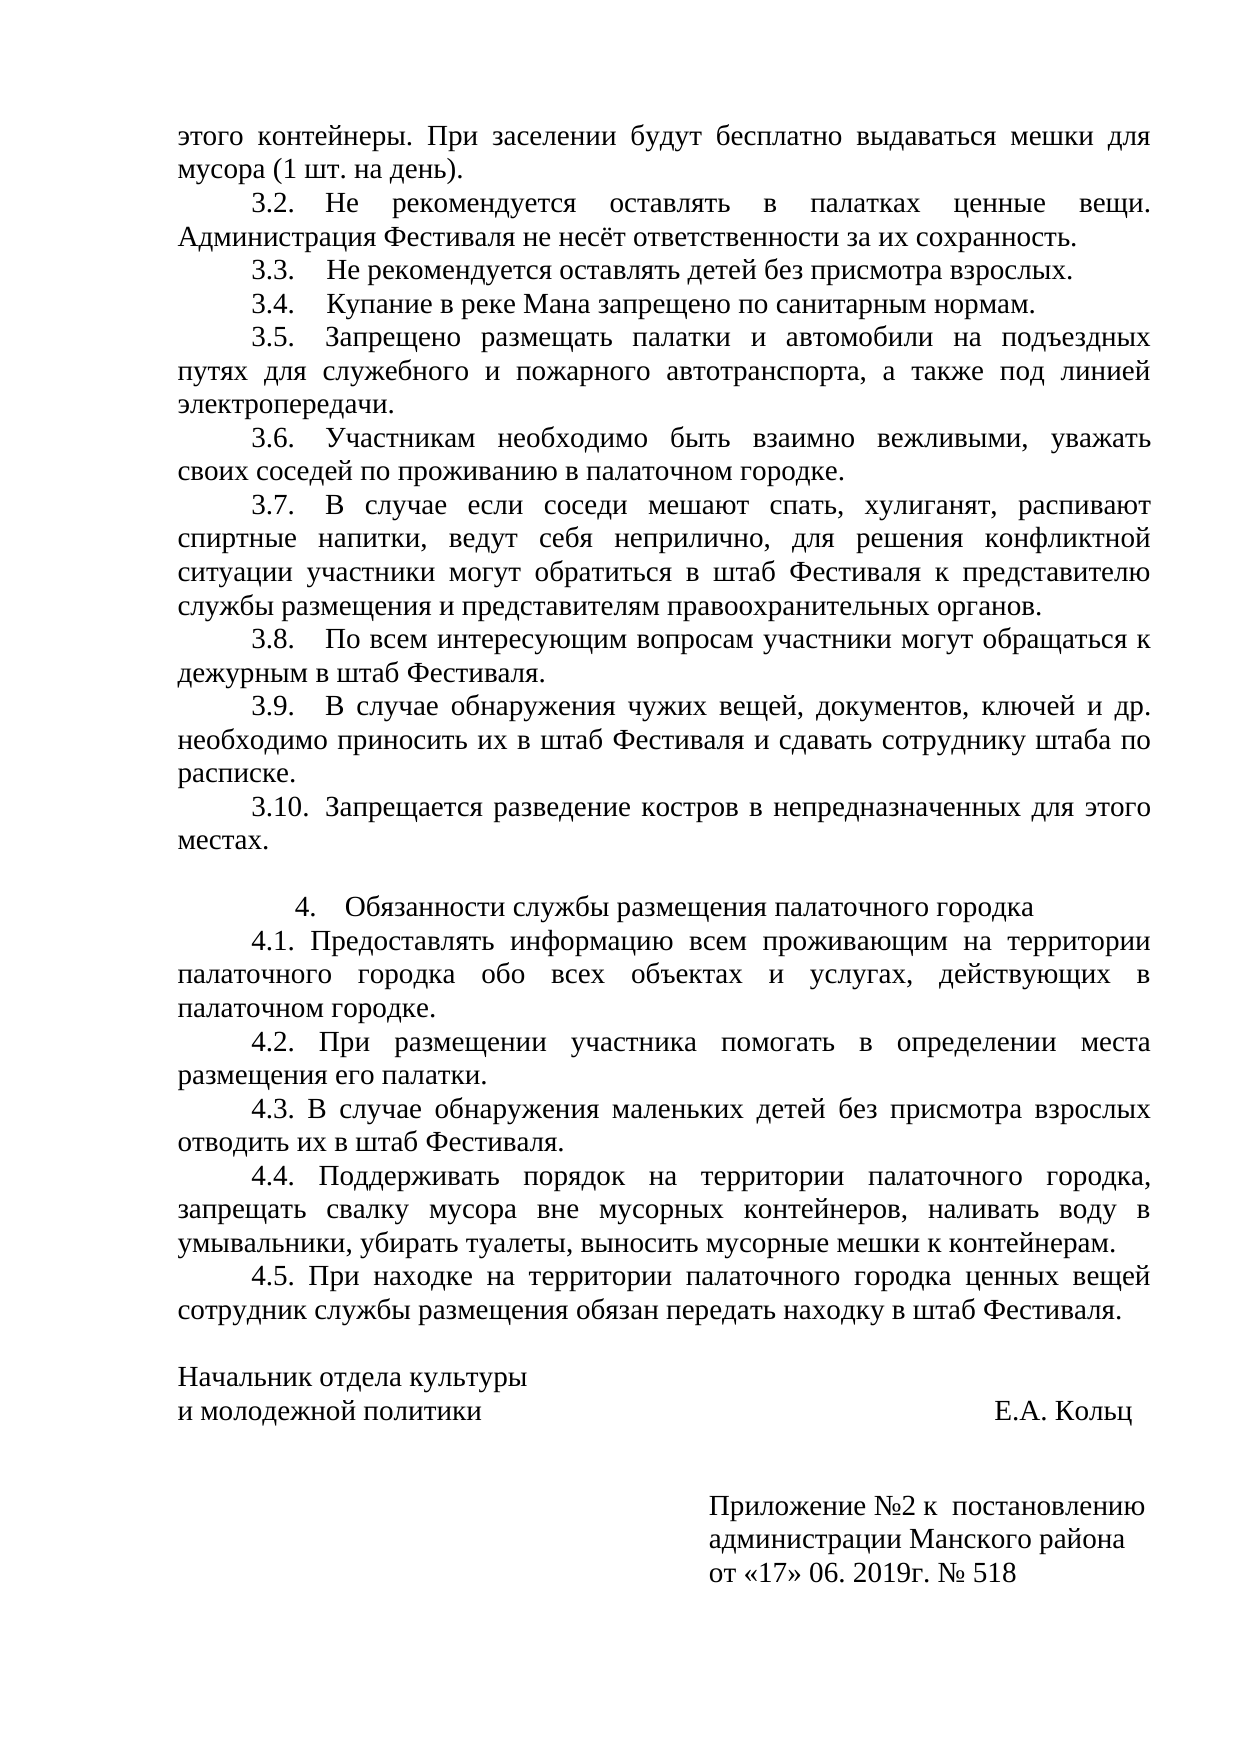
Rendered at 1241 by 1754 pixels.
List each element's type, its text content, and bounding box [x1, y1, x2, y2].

list Запрещено размещать палатки и автомобили на подъездных путях для служебного и пожарного автотранспорта, а также под линией электропередачи. [177, 319, 1152, 420]
text Начальник отдела культуры [177, 1359, 1152, 1393]
list Участникам необходимо быть взаимно вежливыми, уважать своих соседей по проживанию в палаточном городке. [177, 420, 1152, 487]
text 4.1. Предоставлять информацию всем проживающим на территории палаточного городка обо всех объектах и услугах, действующих в палаточном городке. [177, 923, 1152, 1024]
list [177, 118, 1152, 185]
list Запрещается разведение костров в непредназначенных для этого местах. [177, 789, 1152, 856]
list В случае если соседи мешают спать, хулиганят, распивают спиртные напитки, ведут себя неприлично, для решения конфликтной ситуации участники могут обратиться в штаб Фестиваля к представителю службы размещения и представителям правоохранительных органов. [177, 487, 1152, 621]
text Приложение №2 к постановлению администрации Манского района [709, 1488, 1152, 1555]
list По всем интересующим вопросам участники могут обращаться к дежурным в штаб Фестиваля. [177, 621, 1152, 688]
text от «17» 06. 2019г. № 518 [709, 1555, 1152, 1588]
text 4.5. При находке на территории палаточного городка ценных вещей сотрудник службы размещения обязан передать находку в штаб Фестиваля. [177, 1258, 1152, 1326]
text 4.3. В случае обнаружения маленьких детей без присмотра взрослых отводить их в штаб Фестиваля. [177, 1091, 1152, 1158]
list В случае обнаружения чужих вещей, документов, ключей и др. необходимо приносить их в штаб Фестиваля и сдавать сотруднику штаба по расписке. [177, 688, 1152, 789]
text 4.2. При размещении участника помогать в определении места размещения его палатки. [177, 1024, 1152, 1091]
list Не рекомендуется оставлять в палатках ценные вещи. Администрация Фестиваля не несёт ответственности за их сохранность. [177, 185, 1152, 252]
list Не рекомендуется оставлять детей без присмотра взрослых. [251, 252, 1152, 286]
list Купание в реке Мана запрещено по санитарным нормам. [251, 286, 1152, 319]
text и молодежной политики Е.А. Кольц [177, 1393, 1152, 1426]
subtitle Обязанности службы размещения палаточного городка [177, 889, 1152, 923]
text 4.4. Поддерживать порядок на территории палаточного городка, запрещать свалку мусора вне мусорных контейнеров, наливать воду в умывальники, убирать туалеты, выносить мусорные мешки к контейнерам. [177, 1158, 1152, 1258]
